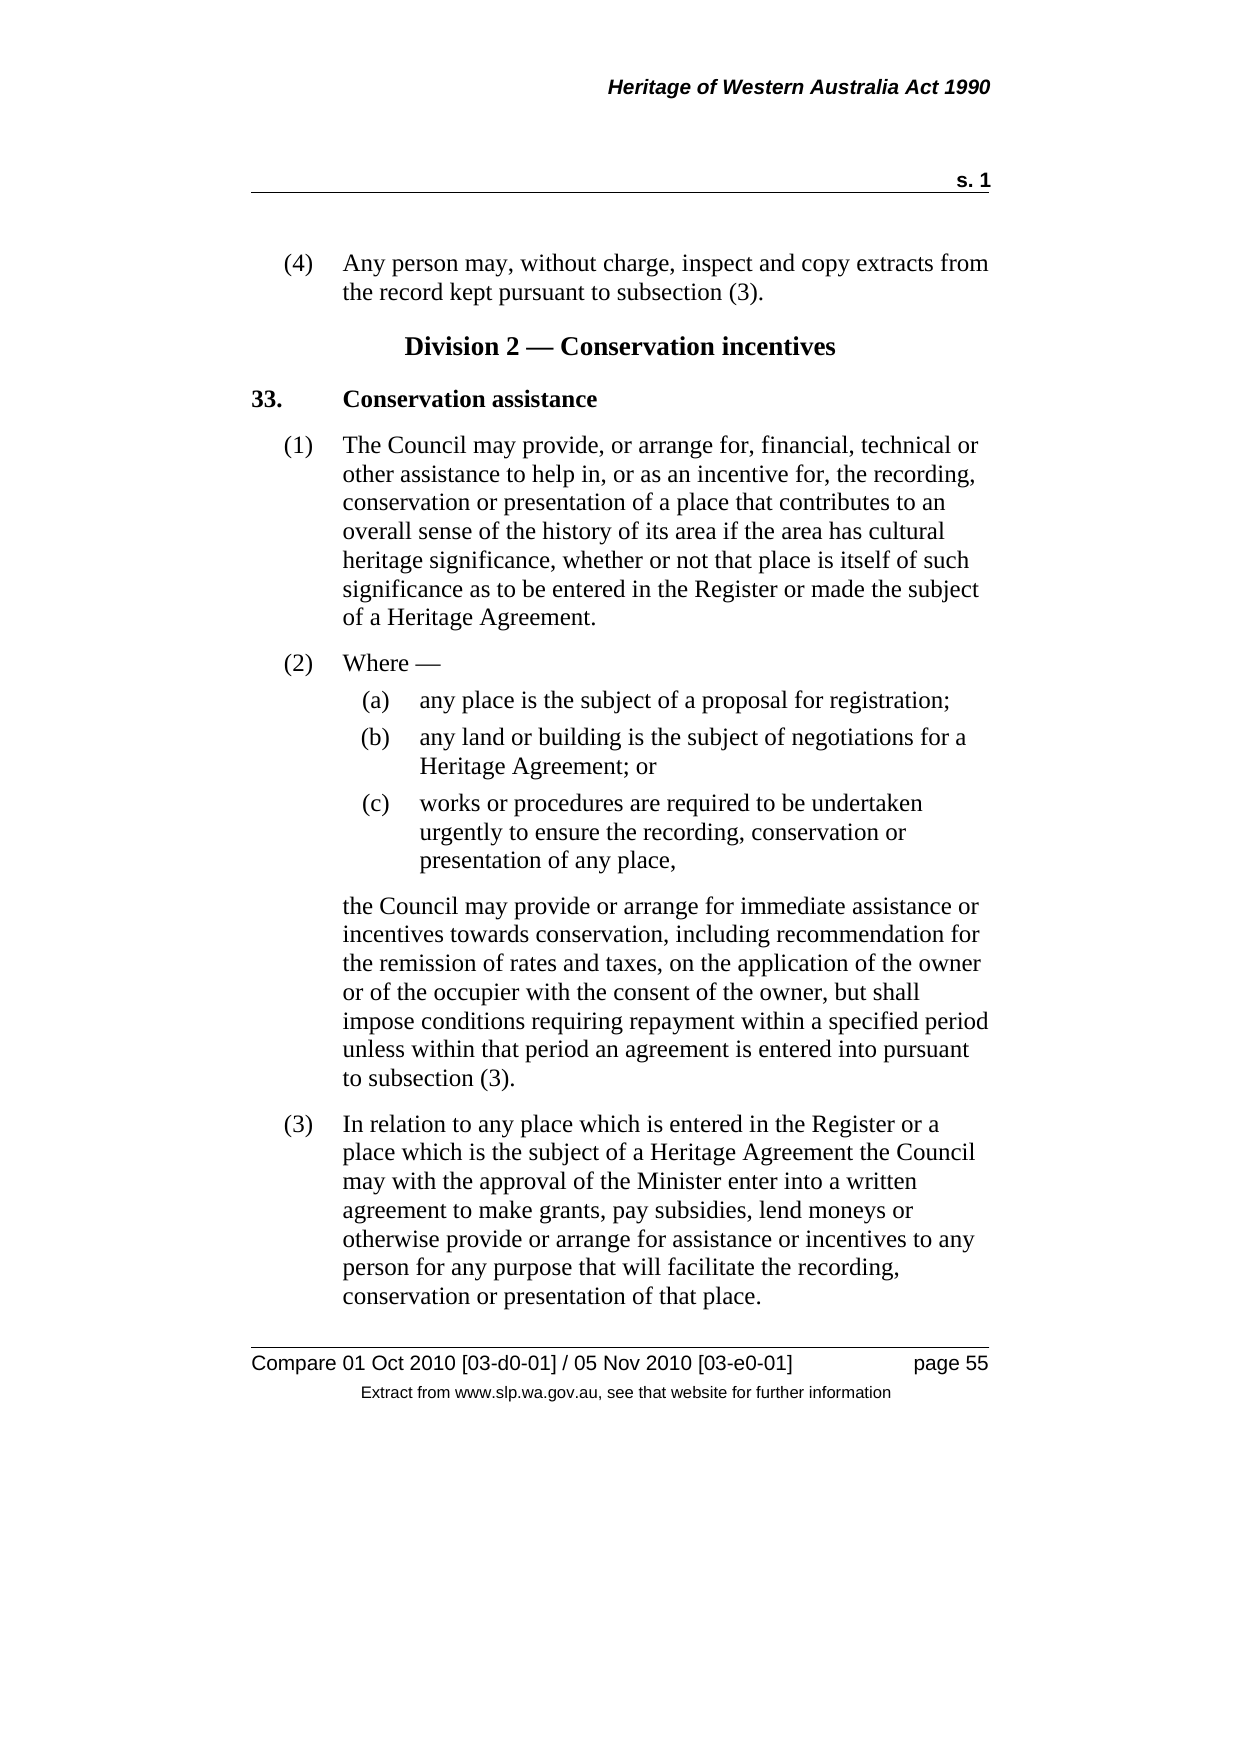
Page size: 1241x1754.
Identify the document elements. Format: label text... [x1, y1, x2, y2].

text (1) The Council may provide, or arrange for, financial, technical or other assistance to help in, or as an incentive for, the recording, conservation or presentation of a place that contributes to an overall sense of the history of its area if the area has cultural heritage significance, whether or not that place is itself of such significance as to be entered in the Register or made the subject of a Heritage Agreement. [251, 430, 989, 631]
text (a) any place is the subject of a proposal for registration; [251, 685, 989, 714]
text the Council may provide or arrange for immediate assistance or incentives towards conservation, including recommendation for the remission of rates and taxes, on the application of the owner or of the occupier with the consent of the owner, but shall impose conditions requiring repayment within a specified period unless within that period an agreement is entered into pursuant to subsection (3). [251, 891, 989, 1092]
text (4) Any person may, without charge, inspect and copy extracts from the record kept pursuant to subsection (3). [251, 248, 989, 306]
text (2) Where — [251, 648, 989, 677]
text (b) any land or building is the subject of negotiations for a Heritage Agreement; or [251, 722, 989, 779]
subtitle 33. Conservation assistance [251, 384, 989, 413]
subtitle Division 2 — Conservation incentives [251, 331, 989, 362]
text (c) works or procedures are required to be undertaken urgently to ensure the recording, conservation or presentation of any place, [251, 788, 989, 874]
text (3) In relation to any place which is entered in the Register or a place which is the subject of a Heritage Agreement the Council may with the approval of the Minister enter into a written agreement to make grants, pay subsidies, lend moneys or otherwise provide or arrange for assistance or incentives to any person for any purpose that will facilitate the recording, conservation or presentation of that place. [251, 1109, 989, 1310]
